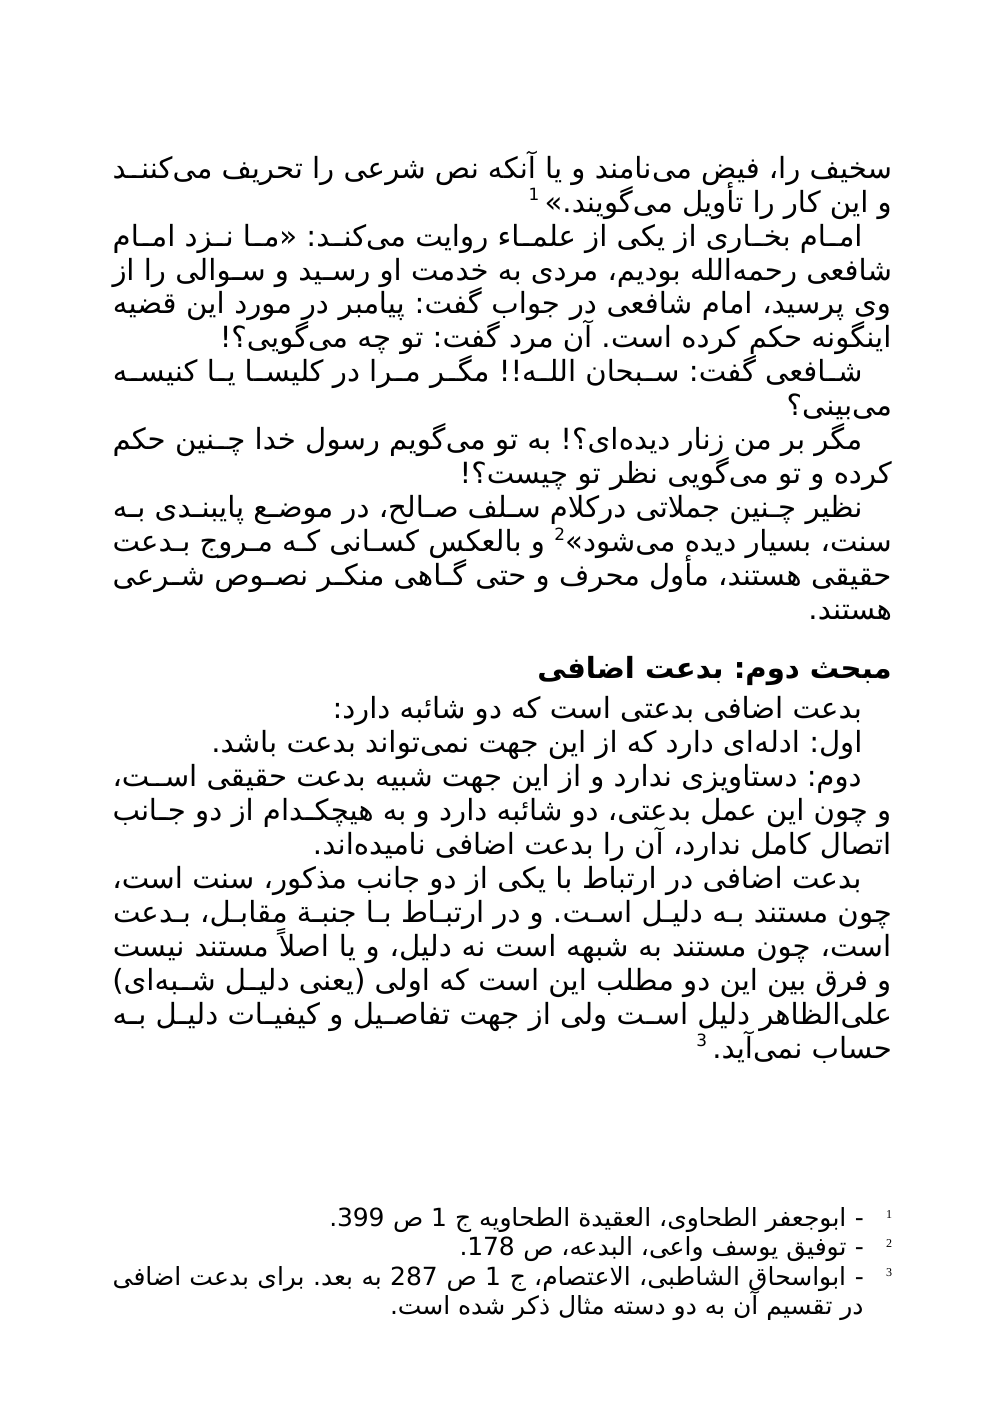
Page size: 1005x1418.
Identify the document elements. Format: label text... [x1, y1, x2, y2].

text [112, 151, 892, 219]
text مگر بر من زنار دیده‌ای؟! به تو می‌گویم رسول خدا چنین حکم کرده و تو می‌گویی نظر تو چیست؟! [112, 423, 892, 491]
text بدعت اضافی در ارتباط با یکی از دو جانب مذکور، سنت است، چون مستند به دلیل است. و در ارتباط با جنبة مقابل، بدعت است، چون مستند به شبهه است نه دلیل، و یا اصلاً مستند نیست و فرق بین این دو مطلب این است که اولی (یعنی دلیل شبه‌‌ای) علی‌الظاهر دلیل است ولی از جهت تفاصیل و کیفیات دلیل به حساب نمی‌آید. [112, 861, 892, 1065]
text بدعت اضافی بدعتی است که دو شائبه دارد: [112, 692, 892, 726]
text دوم: دستاویزی ندارد و از این جهت شبیه بدعت حقیقی است، و چون این عمل بدعتی، دو شائبه دارد و به هیچکدام از دو جانب اتصال کامل ندارد، آن را بدعت اضافی نامیده‌اند. [112, 759, 892, 861]
text نظیر چنین جملاتی درکلام سلف صالح، در موضع پایبندی به سنت، بسیار دیده می‌شود» و بالعکس کسانی که مروج بدعت حقیقی هستند، مأول محرف و حتی گاهی منکر نصوص شرعی هستند. [112, 491, 892, 626]
text اول: ادله‌ای دارد که از این جهت نمی‌تواند بدعت باشد. [112, 726, 892, 759]
text امام بخاری از یکی از علماء روایت می‌کند: «ما نزد امام شافعی رحمه‌الله بودیم، مردی به خدمت او رسید و سوالی را از وی پرسید، امام شافعی در جواب گفت: پیامبر در مورد این قضیه اینگونه حکم کرده است. آن مرد گفت: تو چه می‌گویی؟! [112, 219, 892, 355]
text شافعی گفت: سبحان الله!! مگر مرا در کلیسا یا کنیسه می‌بینی؟ [112, 355, 892, 423]
text مبحث دوم: بدعت اضافی [112, 651, 892, 685]
